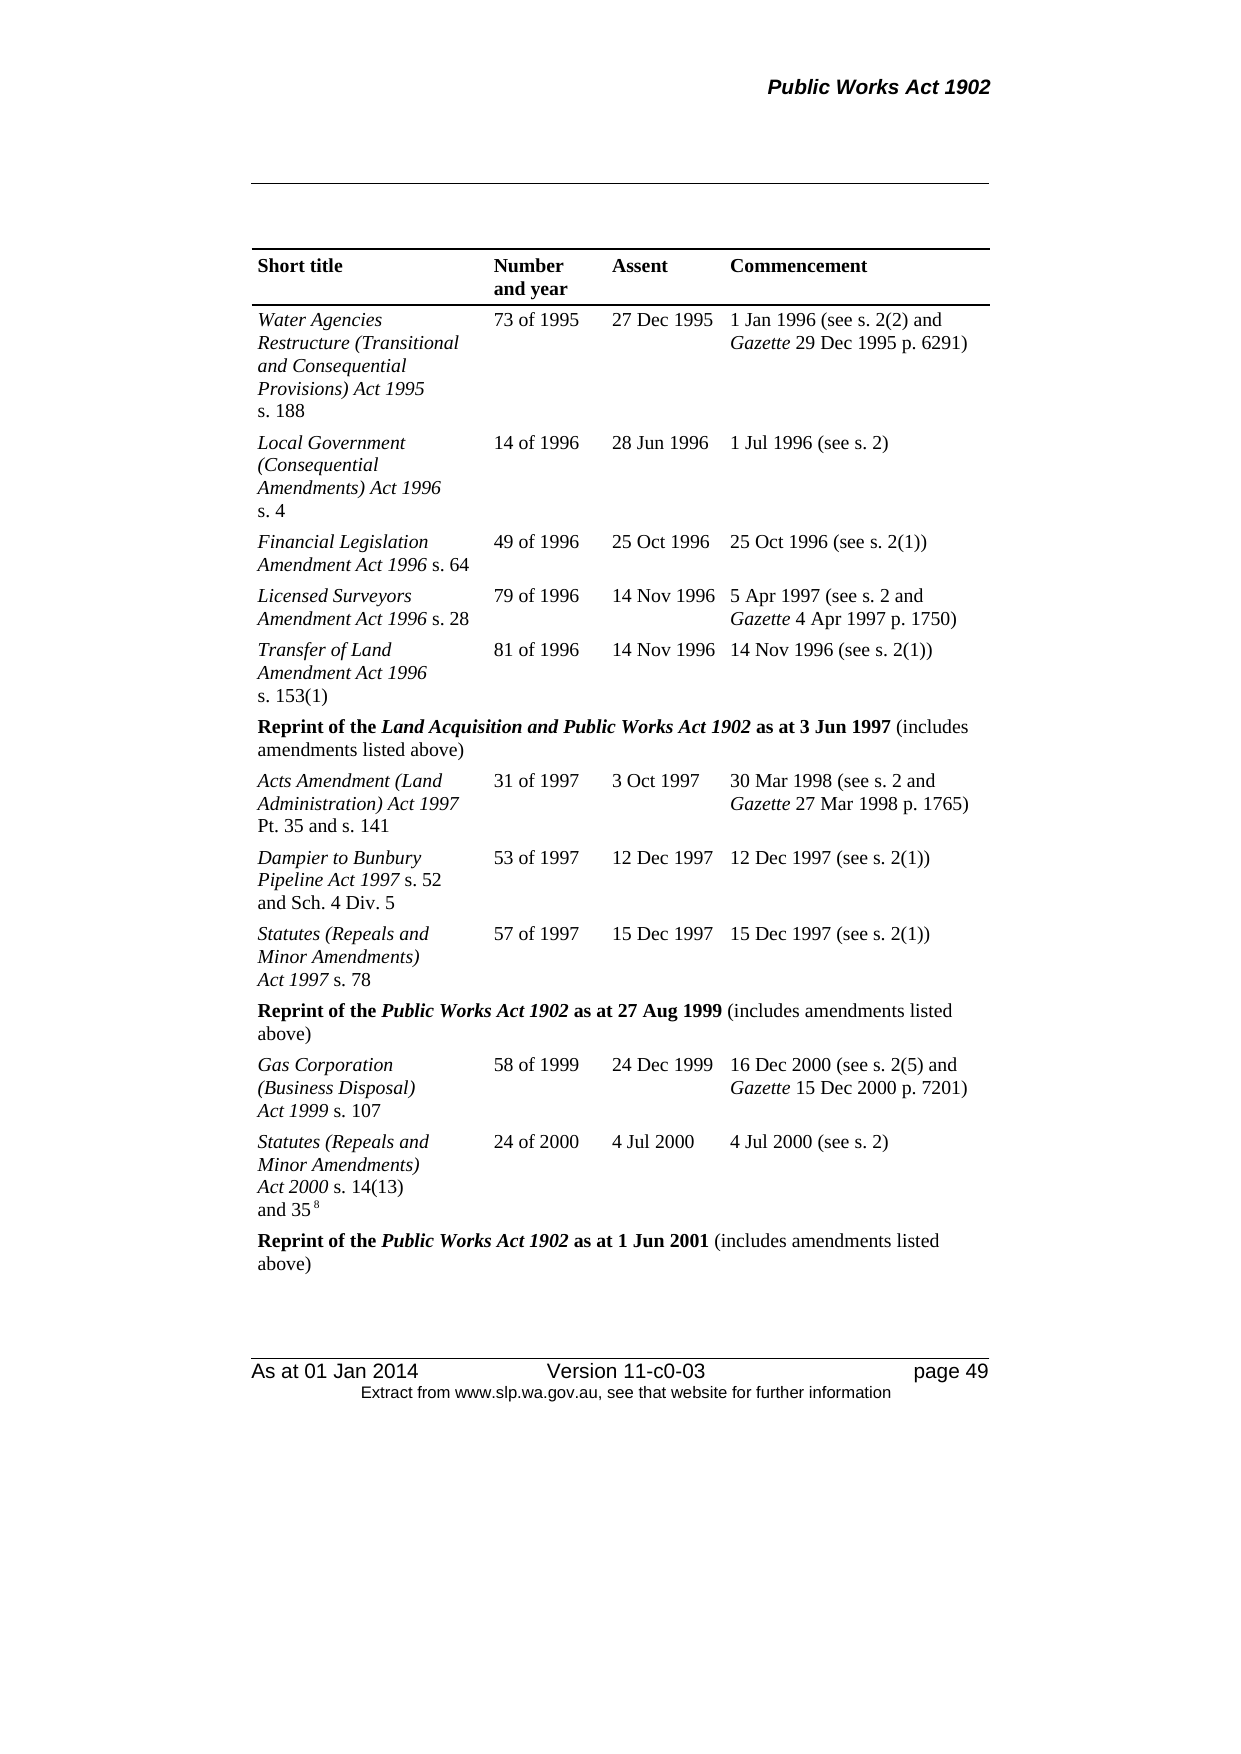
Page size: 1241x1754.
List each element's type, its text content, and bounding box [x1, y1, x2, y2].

table_cell 31 of 1997 [488, 765, 606, 841]
table_cell 24 Dec 1999 [606, 1049, 724, 1126]
table_cell Reprint of the Public Works Act 1902 as at 1 Jun 2001 (includes amendments listed above) [252, 1225, 990, 1279]
table_cell Dampier to Bunbury Pipeline Act 1997 s. 52 and Sch. 4 Div. 5 [252, 841, 488, 918]
table_cell Gas Corporation (Business Disposal) Act 1999 s. 107 [252, 1049, 488, 1126]
table_cell 5 Apr 1997 (see s. 2 and Gazette 4 Apr 1997 p. 1750) [724, 580, 990, 634]
table_cell 58 of 1999 [488, 1049, 606, 1126]
table_cell Licensed Surveyors Amendment Act 1996 s. 28 [252, 580, 488, 634]
table_cell Reprint of the Public Works Act 1902 as at 27 Aug 1999 (includes amendments listed above) [252, 995, 990, 1049]
table_header Assent [606, 250, 724, 304]
table_cell 1 Jul 1996 (see s. 2) [724, 426, 990, 526]
table_cell 4 Jul 2000 (see s. 2) [724, 1126, 990, 1225]
table_cell Local Government (Consequential Amendments) Act 1996 s. 4 [252, 426, 488, 526]
table_cell 53 of 1997 [488, 841, 606, 918]
table_cell 25 Oct 1996 (see s. 2(1)) [724, 526, 990, 580]
table_cell 12 Dec 1997 [606, 841, 724, 918]
table_cell 3 Oct 1997 [606, 765, 724, 841]
table_cell 14 of 1996 [488, 426, 606, 526]
table_cell Reprint of the Land Acquisition and Public Works Act 1902 as at 3 Jun 1997 (includes amendments listed above) [252, 711, 990, 765]
table_header Commencement [724, 250, 990, 304]
table_cell 16 Dec 2000 (see s. 2(5) and Gazette 15 Dec 2000 p. 7201) [724, 1049, 990, 1126]
table_cell 14 Nov 1996 [606, 634, 724, 711]
table_cell 12 Dec 1997 (see s. 2(1)) [724, 841, 990, 918]
table_cell 30 Mar 1998 (see s. 2 and Gazette 27 Mar 1998 p. 1765) [724, 765, 990, 841]
table_cell Statutes (Repeals and Minor Amendments) Act 1997 s. 78 [252, 918, 488, 995]
table_cell 28 Jun 1996 [606, 426, 724, 526]
table_cell Water Agencies Restructure (Transitional and Consequential Provisions) Act 1995 s. 188 [252, 306, 488, 426]
table_cell 15 Dec 1997 [606, 918, 724, 995]
table_cell 1 Jan 1996 (see s. 2(2) and Gazette 29 Dec 1995 p. 6291) [724, 306, 990, 426]
table_header Short title [252, 250, 488, 304]
table_cell 49 of 1996 [488, 526, 606, 580]
table_cell Acts Amendment (Land Administration) Act 1997 Pt. 35 and s. 141 [252, 765, 488, 841]
table_cell 4 Jul 2000 [606, 1126, 724, 1225]
table_cell Statutes (Repeals and Minor Amendments) Act 2000 s. 14(13) and 35 8 [252, 1126, 488, 1225]
table_cell Financial Legislation Amendment Act 1996 s. 64 [252, 526, 488, 580]
table_cell 25 Oct 1996 [606, 526, 724, 580]
table_cell 81 of 1996 [488, 634, 606, 711]
table_cell 24 of 2000 [488, 1126, 606, 1225]
table_cell Transfer of Land Amendment Act 1996 s. 153(1) [252, 634, 488, 711]
table_cell 73 of 1995 [488, 306, 606, 426]
table_cell 27 Dec 1995 [606, 306, 724, 426]
table_cell 15 Dec 1997 (see s. 2(1)) [724, 918, 990, 995]
table_cell 57 of 1997 [488, 918, 606, 995]
table_cell 14 Nov 1996 (see s. 2(1)) [724, 634, 990, 711]
table_cell 79 of 1996 [488, 580, 606, 634]
table_header Number and year [488, 250, 606, 304]
table_cell 14 Nov 1996 [606, 580, 724, 634]
